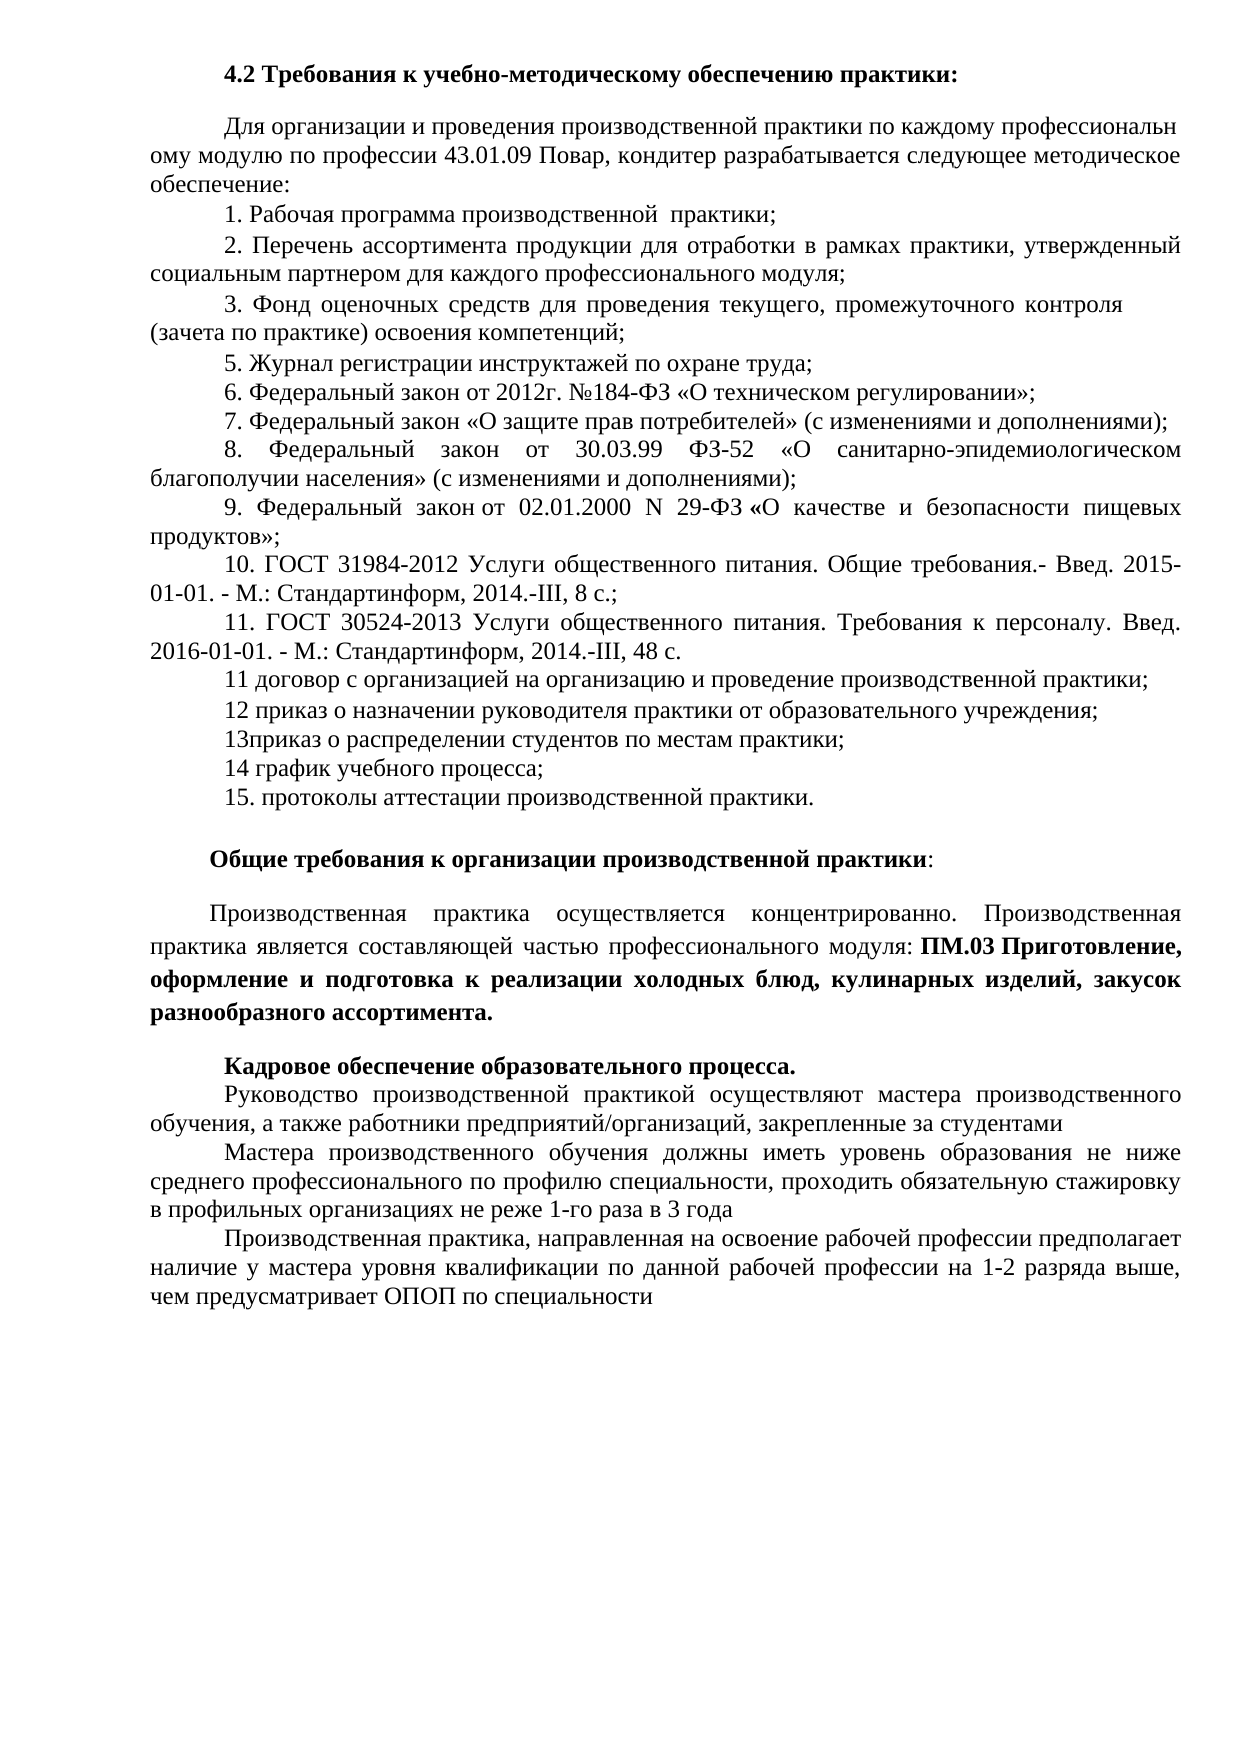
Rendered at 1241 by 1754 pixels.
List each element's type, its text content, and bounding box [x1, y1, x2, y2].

text Мастера производственного обучения должны иметь уровень образования не ниже среднего профессионального по профилю специальности, проходить обязательную стажировку в профильных организациях не реже 1-го раза в 3 года [150, 1137, 1182, 1223]
text 11. ГОСТ 30524-2013 Услуги общественного питания. Требования к персоналу. Введ. 2016-01-01. - М.: Стандартинформ, 2014.-III, 48 с. [150, 607, 1182, 664]
text 1. Рабочая программа производственной практики; [150, 199, 1182, 228]
text Для организации и проведения производственной практики по каждому профессиональному модулю по профессии 43.01.09 Повар, кондитер разрабатывается следующее методическое обеспечение: [150, 111, 1182, 197]
text Общие требования к организации производственной практики: [150, 844, 1182, 873]
text 9. Федеральный закон от 02.01.2000 N 29-ФЗ «О качестве и безопасности пищевых продуктов»; [150, 492, 1182, 549]
text 4.2 Требования к учебно-методическому обеспечению практики: [150, 59, 1182, 88]
text 15. протоколы аттестации производственной практики. [179, 782, 1182, 811]
text Кадровое обеспечение образовательного процесса. [150, 1051, 1182, 1079]
text 13приказ о распределении студентов по местам практики; [179, 724, 1182, 753]
text 12 приказ о назначении руководителя практики от образовательного учреждения; [179, 696, 1167, 724]
text Руководство производственной практикой осуществляют мастера производственного обучения, а также работники предприятий/организаций, закрепленные за студентами [150, 1079, 1182, 1137]
text Производственная практика осуществляется концентрированно. Производственная практика является составляющей частью профессионального модуля: ПМ.03 Приготовление, оформление и подготовка к реализации холодных блюд, кулинарных изделий, закусок разнообразного ассортимента. [150, 898, 1182, 1026]
text Производственная практика, направленная на освоение рабочей профессии предполагает наличие у мастера уровня квалификации по данной рабочей профессии на 1-2 разряда выше, чем предусматривает ОПОП по специальности [150, 1223, 1182, 1309]
text 6. Федеральный закон от 2012г. №184-ФЗ «О техническом регулировании»; [150, 377, 1182, 406]
text 11 договор с организацией на организацию и проведение производственной практики; [224, 664, 1182, 693]
text 2. Перечень ассортимента продукции для отработки в рамках практики, утвержденный социальным партнером для каждого профессионального модуля; [150, 231, 1182, 287]
text 5. Журнал регистрации инструктажей по охране труда; [150, 348, 1182, 377]
text 10. ГОСТ 31984-2012 Услуги общественного питания. Общие требования.- Введ. 2015-01-01. - М.: Стандартинформ, 2014.-III, 8 с.; [150, 549, 1182, 607]
text 3. Фонд оценочных средств для проведения текущего, промежуточного контроля (зачета по практике) освоения компетенций; [150, 291, 1124, 346]
text 7. Федеральный закон «О защите прав потребителей» (с изменениями и дополнениями); [150, 406, 1182, 434]
text 14 график учебного процесса; [179, 753, 1182, 782]
text 8. Федеральный закон от 30.03.99 ФЗ-52 «О санитарно-эпидемиологическом благополучии населения» (с изменениями и дополнениями); [150, 434, 1182, 492]
